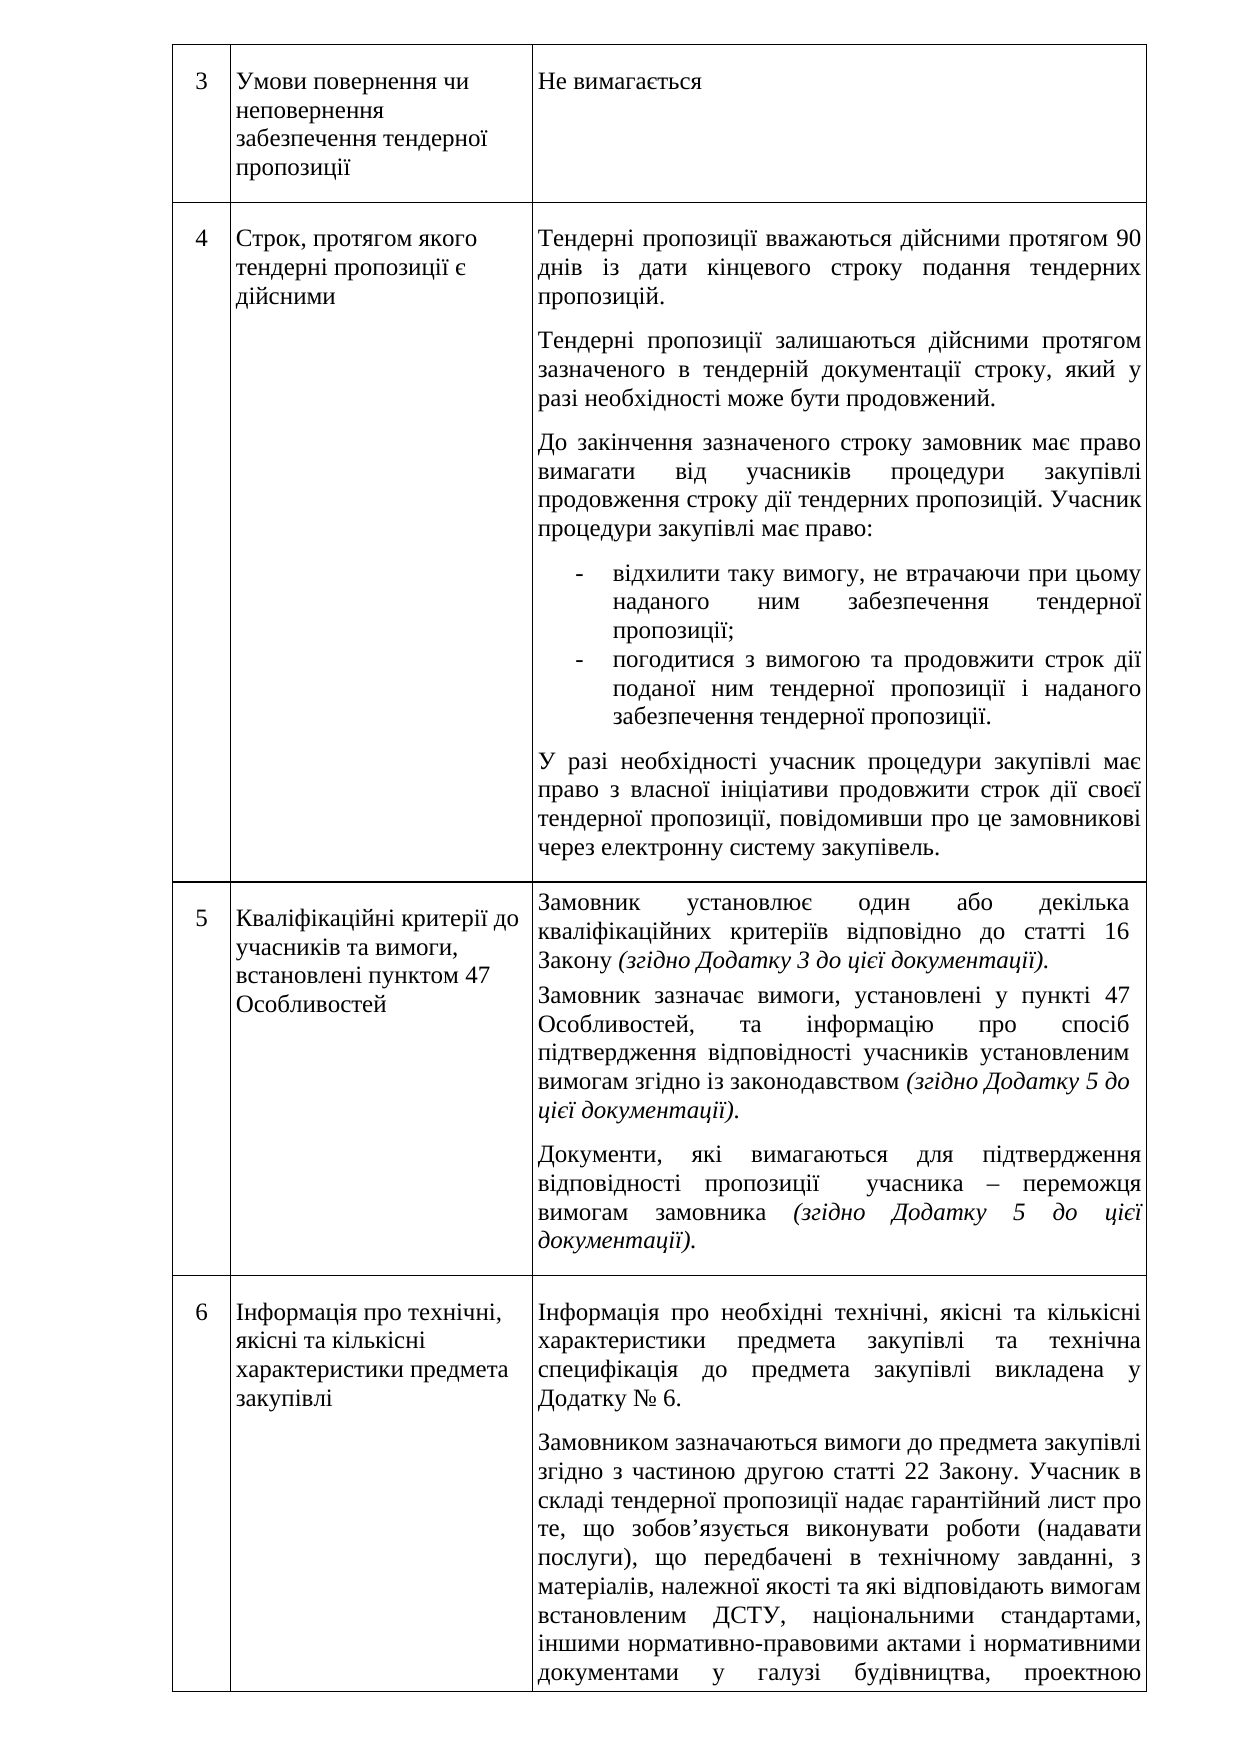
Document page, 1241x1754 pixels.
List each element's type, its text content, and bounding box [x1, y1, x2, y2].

table_cell Кваліфікаційні критерії до учасників та вимоги, встановлені пунктом 47 Особливостей [231, 883, 532, 1275]
table_cell 4 [173, 203, 230, 881]
table_cell Замовник установлює один або декілька кваліфікаційних критеріїв відповідно до статті 16 Закону (згідно Додатку 3 до цієї документації). Замовник зазначає вимоги, установлені у пункті 47 Особливостей, та інформацію про спосіб підтвердження відповідності учасників установленим вимогам згідно із законодавством (згідно Додатку 5 до цієї документації). Документи, які вимагаються для підтвердження відповідності пропозиції учасника – переможця вимогам замовника (згідно Додатку 5 до цієї документації). [533, 883, 1146, 1275]
table_cell 5 [173, 883, 230, 1275]
table_cell Умови повернення чи неповернення забезпечення тендерної пропозиції [231, 45, 532, 202]
table_cell Тендерні пропозиції вважаються дійсними протягом 90 днів із дати кінцевого строку подання тендерних пропозицій. Тендерні пропозиції залишаються дійсними протягом зазначеного в тендерній документації строку, який у разі необхідності може бути продовжений. До закінчення зазначеного строку замовник має право вимагати від учасників процедури закупівлі продовження строку дії тендерних пропозицій. Учасник процедури закупівлі має право: відхилити таку вимогу, не втрачаючи при цьому наданого ним забезпечення тендерної пропозиції; погодитися з вимогою та продовжити строк дії поданої ним тендерної пропозиції і наданого забезпечення тендерної пропозиції. У разі необхідності учасник процедури закупівлі має право з власної ініціативи продовжити строк дії своєї тендерної пропозиції, повідомивши про це замовникові через електронну систему закупівель. [533, 203, 1146, 881]
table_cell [231, 1276, 532, 1691]
table_cell Строк, протягом якого тендерні пропозиції є дійсними [231, 203, 532, 881]
table_cell Не вимагається [533, 45, 1146, 202]
table_cell 6 [173, 1276, 230, 1691]
table_cell 3 [173, 45, 230, 202]
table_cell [533, 1276, 1146, 1691]
